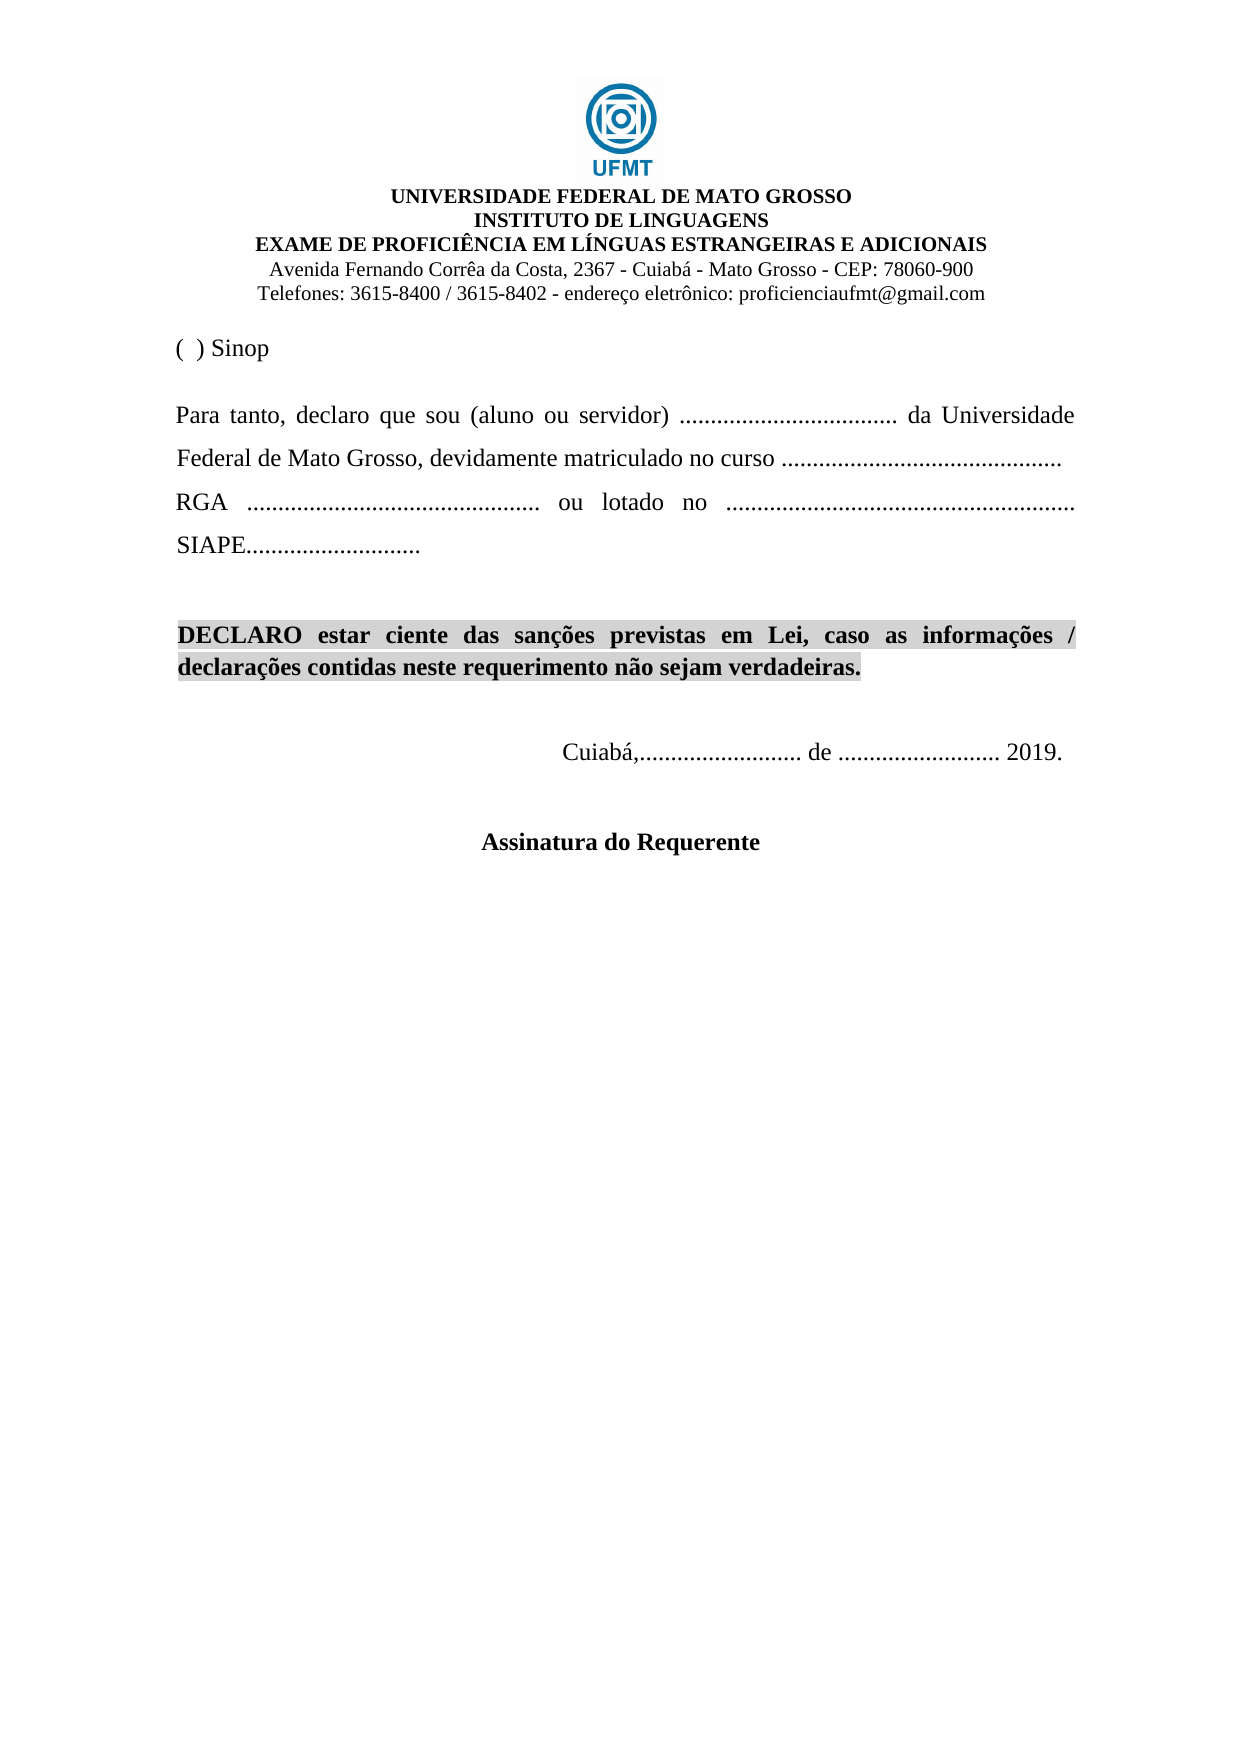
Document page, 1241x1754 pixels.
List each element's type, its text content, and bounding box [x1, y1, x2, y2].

text Cuiabá,.......................... de .......................... 2019. [167, 737, 1063, 765]
text Para tanto, declaro que sou (aluno ou servidor) ................................... da Universidade Federal de Mato Grosso, devidamente matriculado no curso ............................................. [175, 400, 1076, 472]
text RGA ............................................... ou lotado no ........................................................ SIAPE............................ [175, 487, 1076, 560]
text ( ) Sinop [175, 333, 1076, 361]
text DECLARO estar ciente das sanções previstas em Lei, caso as informações / declarações contidas neste requerimento não sejam verdadeiras. [177, 643, 1076, 681]
text Assinatura do Requerente [189, 827, 1052, 856]
picture [575, 75, 668, 185]
